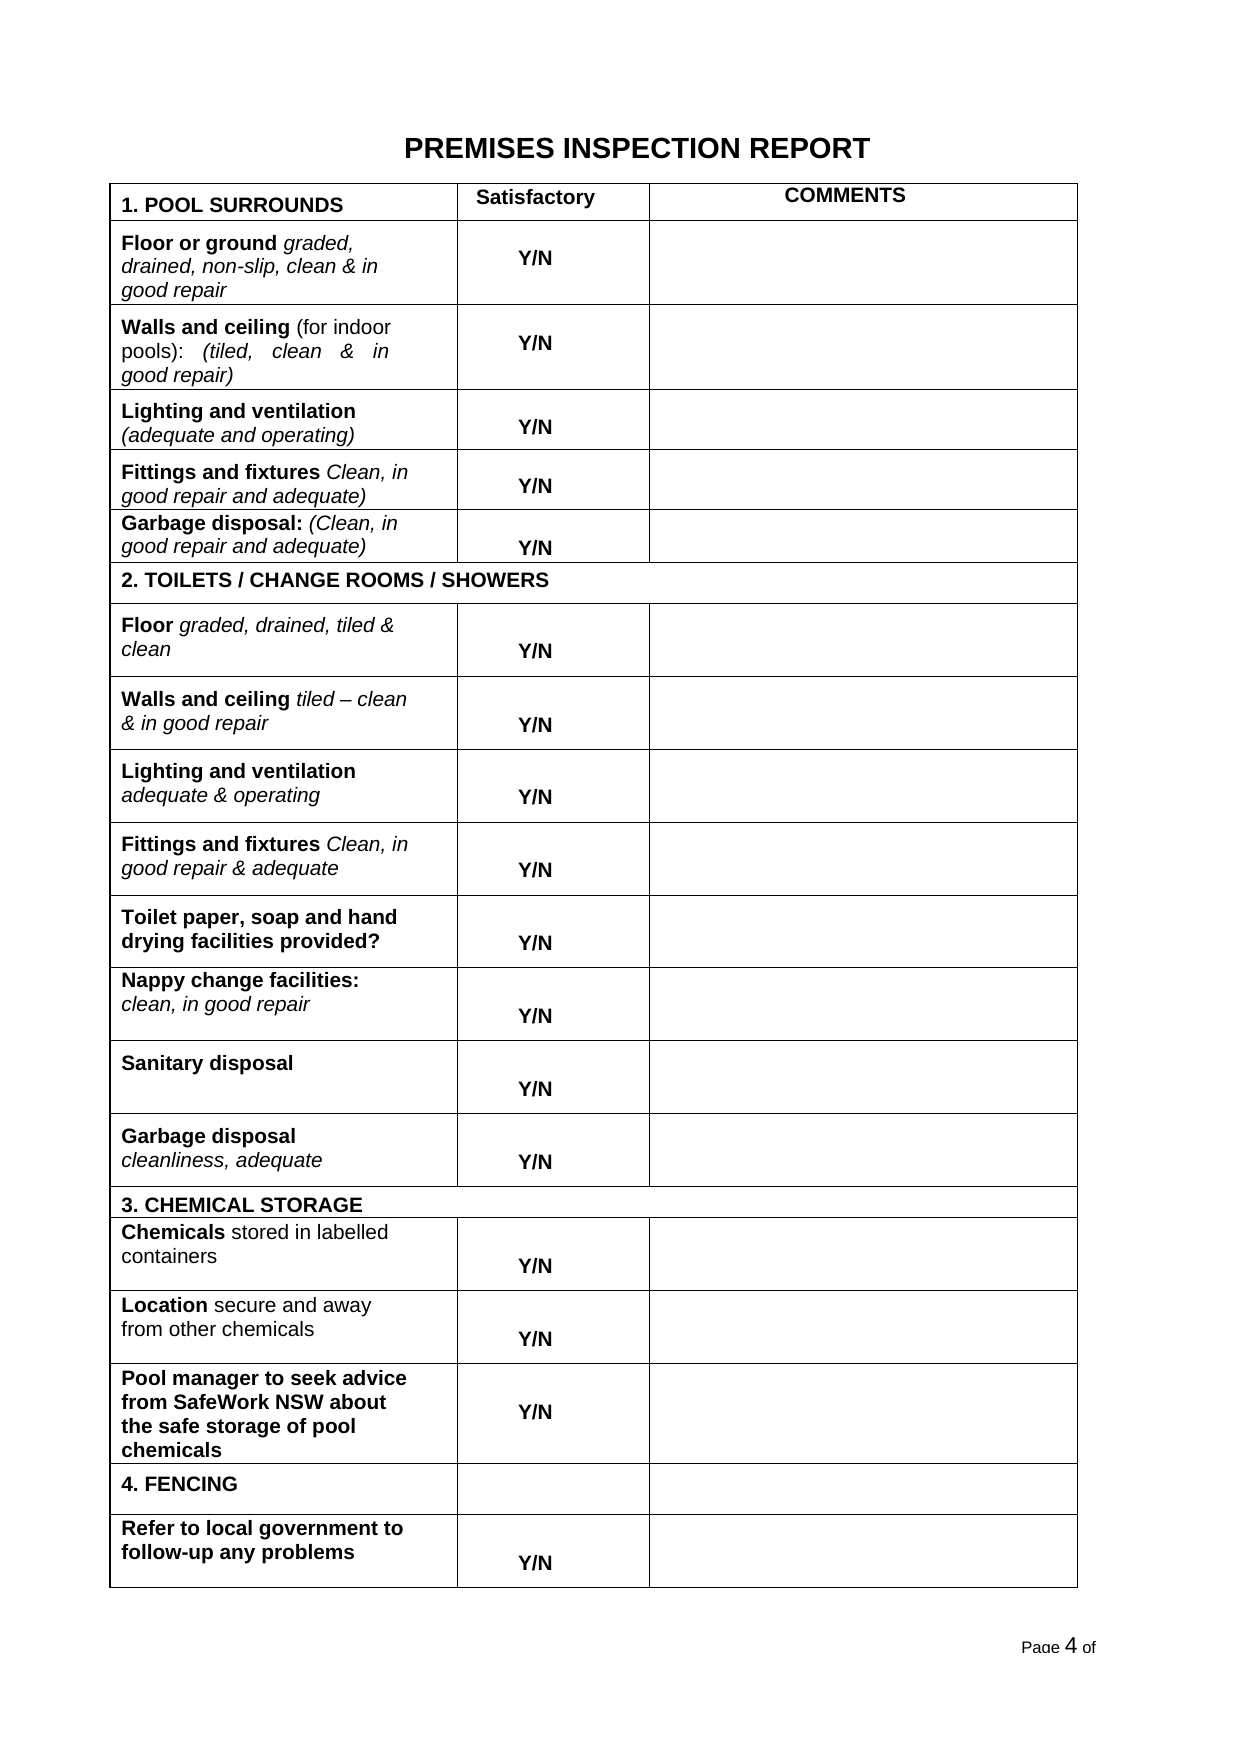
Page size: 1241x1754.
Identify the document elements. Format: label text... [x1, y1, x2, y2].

table_cell [650, 677, 1077, 748]
table_cell Walls and ceiling (for indoor pools): (tiled, clean & in good repair) [111, 305, 457, 388]
table_cell [650, 823, 1077, 894]
table_cell Fittings and fixtures Clean, in good repair & adequate [111, 823, 457, 894]
table_cell Chemicals stored in labelled containers [111, 1218, 457, 1290]
table_cell Toilet paper, soap and hand drying facilities provided? [111, 896, 457, 967]
table_cell [650, 896, 1077, 967]
table_cell Walls and ceiling tiled – clean & in good repair [111, 677, 457, 748]
table_cell [650, 1364, 1077, 1463]
table_cell Y/N [458, 823, 649, 894]
table_cell Y/N [458, 604, 649, 676]
table_cell Y/N [458, 896, 649, 967]
table_cell [650, 968, 1077, 1040]
table_cell Y/N [458, 1291, 649, 1363]
table_cell [650, 1218, 1077, 1290]
table_cell Sanitary disposal [111, 1041, 457, 1113]
table_cell Y/N [458, 1218, 649, 1290]
table_cell 4. FENCING [111, 1464, 457, 1514]
table_cell Y/N [458, 510, 649, 562]
table_cell [650, 1464, 1077, 1514]
table_cell Y/N [458, 450, 649, 509]
table_cell [650, 305, 1077, 388]
table_cell [458, 1464, 649, 1514]
table_cell Y/N [458, 968, 649, 1040]
table_cell [650, 510, 1077, 562]
table_cell [650, 750, 1077, 822]
table_cell Y/N [458, 390, 649, 449]
table_cell [650, 1041, 1077, 1113]
table_cell [650, 1114, 1077, 1186]
table_cell Y/N [458, 750, 649, 822]
table_cell Location secure and away from other chemicals [111, 1291, 457, 1363]
table_cell 2. TOILETS / CHANGE ROOMS / SHOWERS [111, 563, 1077, 603]
table_cell Pool manager to seek advice from SafeWork NSW about the safe storage of pool chemicals [111, 1364, 457, 1463]
table_cell [650, 604, 1077, 676]
table_cell Garbage disposal: (Clean, in good repair and adequate) [111, 510, 457, 562]
text PREMISES INSPECTION REPORT [404, 131, 1117, 164]
table_cell Y/N [458, 221, 649, 304]
table_cell Y/N [458, 1364, 649, 1463]
table_header Satisfactory [458, 184, 649, 220]
table_cell Garbage disposal cleanliness, adequate [111, 1114, 457, 1186]
table_cell Y/N [458, 1041, 649, 1113]
table_cell [650, 221, 1077, 304]
table_cell Lighting and ventilation (adequate and operating) [111, 390, 457, 449]
table_cell Floor or ground graded, drained, non-slip, clean & in good repair [111, 221, 457, 304]
table_cell [650, 450, 1077, 509]
table_cell 3. CHEMICAL STORAGE [111, 1187, 1077, 1217]
table_cell Refer to local government to follow-up any problems [111, 1515, 457, 1587]
table_cell Floor graded, drained, tiled & clean [111, 604, 457, 676]
table_cell Fittings and fixtures Clean, in good repair and adequate) [111, 450, 457, 509]
table_cell Nappy change facilities: clean, in good repair [111, 968, 457, 1040]
table_cell Lighting and ventilation adequate & operating [111, 750, 457, 822]
table_cell Y/N [458, 677, 649, 748]
table_cell [650, 390, 1077, 449]
table_cell Y/N [458, 1515, 649, 1587]
table_header COMMENTS [650, 184, 1077, 220]
table_cell [650, 1291, 1077, 1363]
table_header 1. POOL SURROUNDS [111, 184, 457, 220]
table_cell Y/N [458, 305, 649, 388]
table_cell [650, 1515, 1077, 1587]
table_cell Y/N [458, 1114, 649, 1186]
